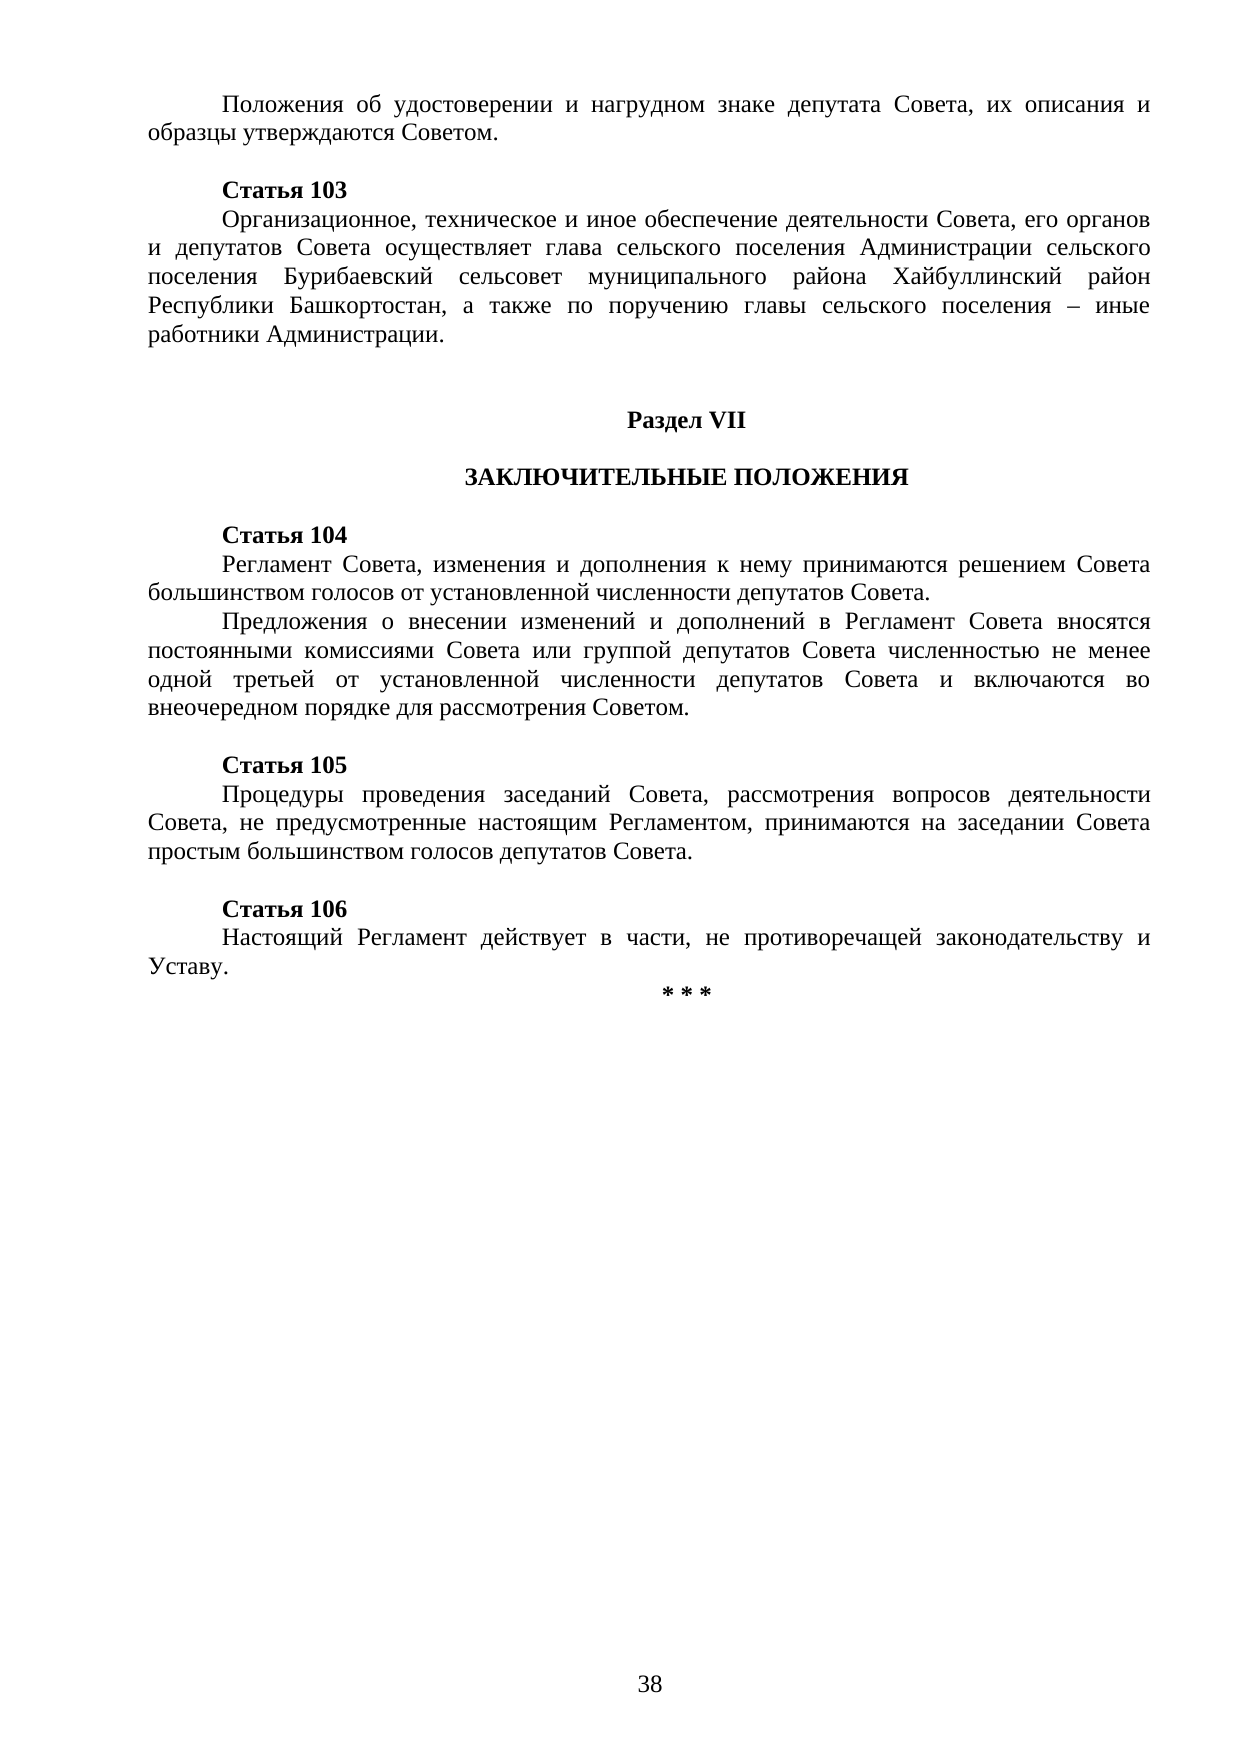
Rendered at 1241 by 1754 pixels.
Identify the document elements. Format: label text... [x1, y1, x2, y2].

subtitle Раздел VII [148, 405, 1152, 434]
text Предложения о внесении изменений и дополнений в Регламент Совета вносятся постоянными комиссиями Совета или группой депутатов Совета численностью не менее одной третьей от установленной численности депутатов Совета и включаются во внеочередном порядке для рассмотрения Советом. [148, 606, 1152, 721]
text Регламент Совета, изменения и дополнения к нему принимаются решением Совета большинством голосов от установленной численности депутатов Совета. [148, 549, 1152, 606]
text Статья 103 [148, 175, 1152, 204]
text Статья 104 [148, 520, 1152, 549]
text Настоящий Регламент действует в части, не противоречащей законодательству и Уставу. [148, 922, 1152, 980]
text Статья 105 [148, 750, 1152, 779]
text Процедуры проведения заседаний Совета, рассмотрения вопросов деятельности Совета, не предусмотренные настоящим Регламентом, принимаются на заседании Совета простым большинством голосов депутатов Совета. [148, 779, 1152, 865]
text Положения об удостоверении и нагрудном знаке депутата Совета, их описания и образцы утверждаются Советом. [148, 89, 1152, 146]
text ЗАКЛЮЧИТЕЛЬНЫЕ ПОЛОЖЕНИЯ [148, 462, 1152, 491]
text Организационное, техническое и иное обеспечение деятельности Совета, его органов и депутатов Совета осуществляет глава сельского поселения Администрации сельского поселения Бурибаевский сельсовет муниципального района Хайбуллинский район Республики Башкортостан, а также по поручению главы сельского поселения – иные работники Администрации. [148, 204, 1152, 347]
text Статья 106 [148, 894, 1152, 922]
text * * * [148, 980, 1152, 1009]
